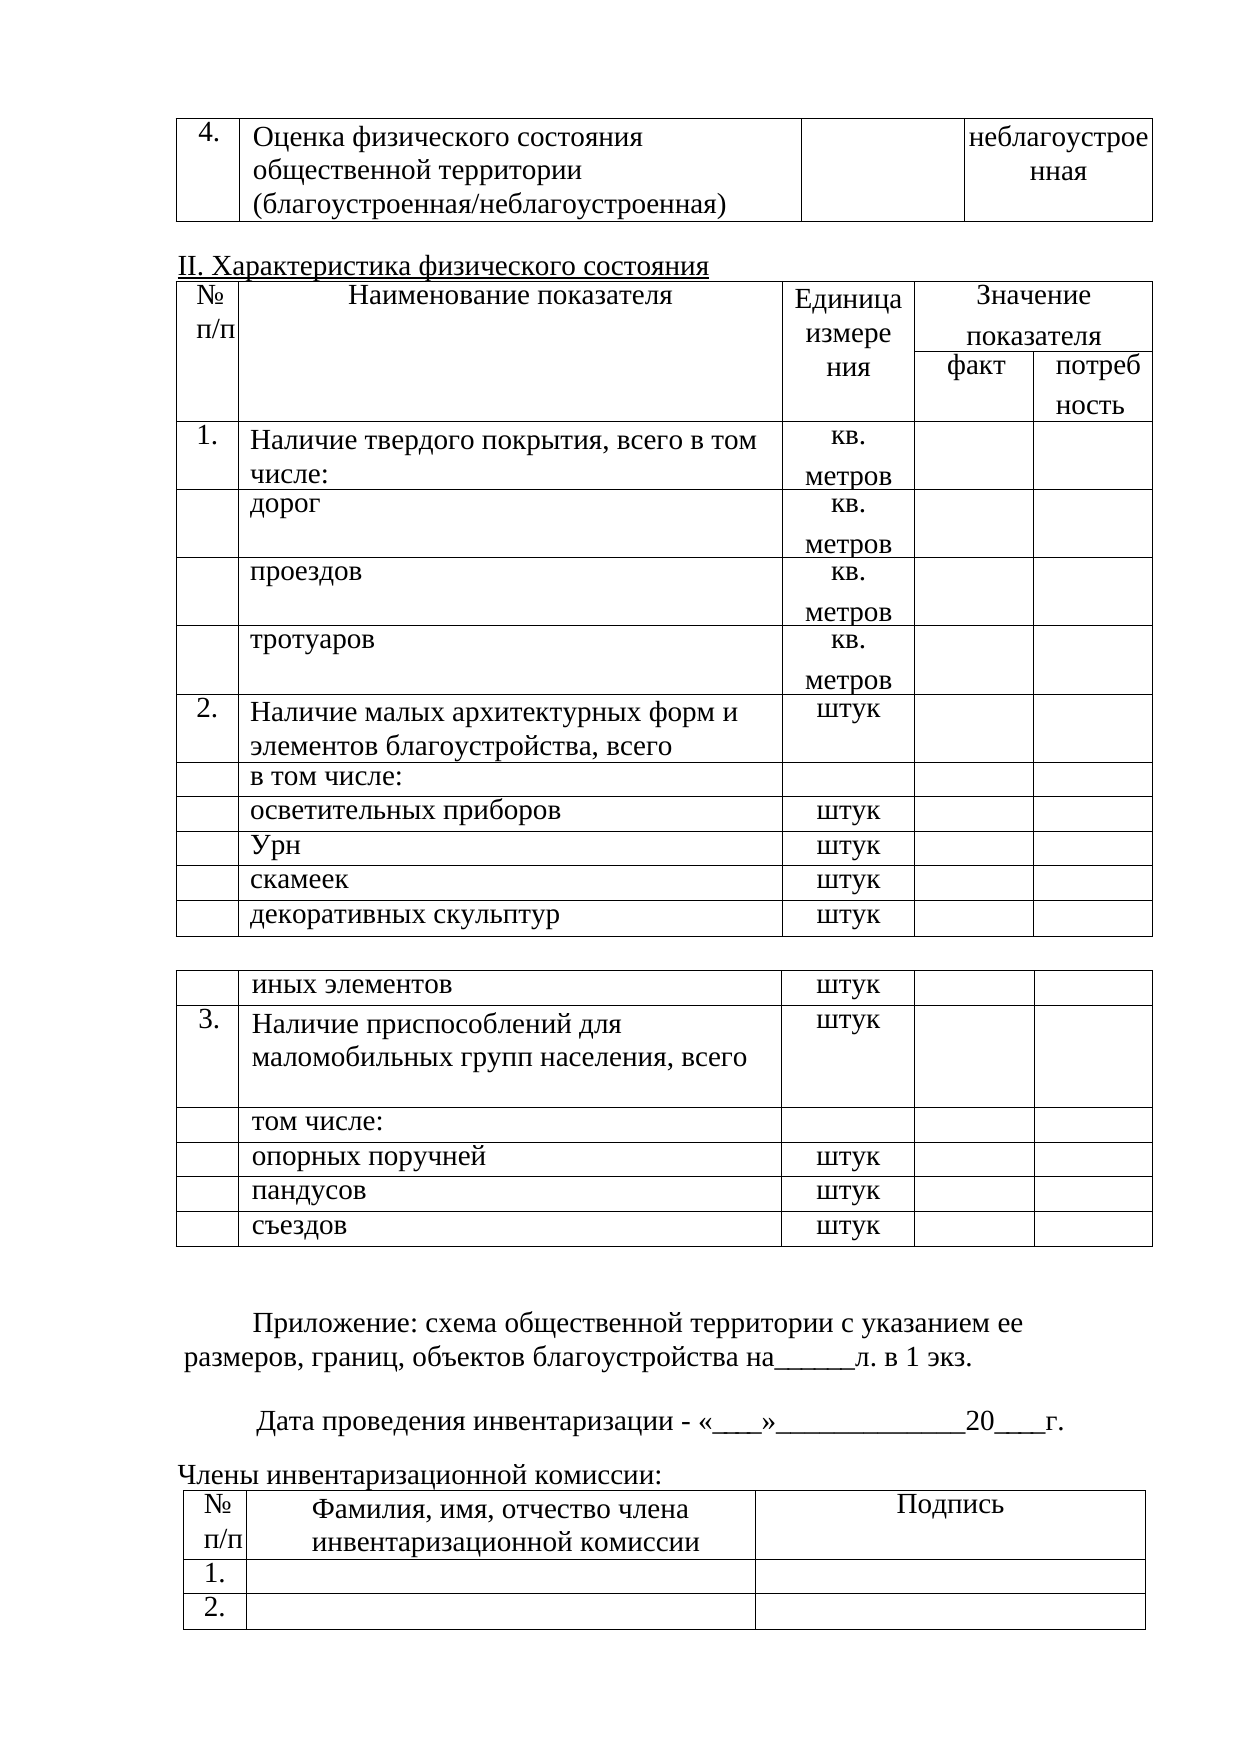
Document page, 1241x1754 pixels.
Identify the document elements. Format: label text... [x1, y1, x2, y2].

table_cell [1034, 763, 1152, 796]
table_cell [177, 1212, 238, 1246]
table_cell [915, 558, 1033, 625]
table_header Наименование показателя [239, 282, 782, 421]
table_header Подпись [756, 1491, 1145, 1559]
table_header Фамилия, имя, отчество члена инвентаризационной комиссии [247, 1491, 755, 1559]
table_cell [247, 1560, 755, 1593]
table_cell в том числе: [239, 763, 782, 796]
table_cell кв. метров [783, 558, 914, 625]
table_cell штук [782, 1006, 914, 1107]
table_cell кв. метров [783, 626, 914, 694]
table_cell [1034, 695, 1152, 762]
table_cell Наличие твердого покрытия, всего в том числе: [329, 422, 782, 489]
table_header [1035, 971, 1152, 1005]
table_cell тротуаров [239, 626, 782, 694]
table_header № п/п [177, 282, 238, 421]
table_cell [915, 866, 1033, 900]
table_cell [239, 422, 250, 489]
table_cell [915, 832, 1033, 865]
table_cell штук [783, 901, 914, 936]
table_header № п/п [184, 1491, 246, 1559]
table_cell кв. метров [783, 490, 914, 557]
table_cell [915, 797, 1033, 831]
text Дата проведения инвентаризации - « » 20 г. [177, 1408, 1143, 1436]
table_cell [915, 763, 1033, 796]
table_cell факт [915, 352, 1033, 421]
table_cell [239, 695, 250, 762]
table_cell пандусов [239, 1177, 781, 1211]
table_cell 1. [177, 422, 238, 489]
table_header Значение показателя [915, 282, 1152, 351]
table_cell штук [783, 866, 914, 900]
text Приложение: схема общественной территории с указанием ее размеров, границ, объектов благоустройства на л. в 1 экз. [183, 1306, 1118, 1373]
table_cell [756, 1594, 1145, 1629]
table_cell [1035, 1177, 1152, 1211]
table_cell [177, 1177, 238, 1211]
table_cell [1035, 1143, 1152, 1176]
table_cell 3. [177, 1006, 238, 1107]
table_cell [915, 1212, 1034, 1246]
table_cell [177, 558, 238, 625]
table_cell [1034, 832, 1152, 865]
table_header [177, 971, 238, 1005]
table_cell [177, 797, 238, 831]
table_cell Наличие приспособлений для маломобильных групп населения, всего [239, 1006, 781, 1107]
table_cell [915, 901, 1033, 936]
table_cell проездов [239, 558, 782, 625]
table_cell [915, 1177, 1034, 1211]
table_cell кв. метров [783, 422, 914, 489]
table_cell [915, 1108, 1034, 1142]
table_cell [915, 1143, 1034, 1176]
table_cell [1034, 901, 1152, 936]
table_cell штук [783, 695, 914, 762]
table_cell [1034, 866, 1152, 900]
table_cell [247, 1594, 755, 1629]
table_cell [1034, 422, 1152, 489]
table_cell [1035, 1108, 1152, 1142]
table_cell [1035, 1006, 1152, 1107]
table_cell опорных поручней [239, 1143, 781, 1176]
table_cell [1034, 797, 1152, 831]
table_cell [1034, 626, 1152, 694]
table_cell [1034, 490, 1152, 557]
table_cell том числе: [239, 1108, 781, 1142]
table_cell [756, 1560, 1145, 1593]
table_cell [782, 1108, 914, 1142]
table_cell [802, 119, 964, 221]
table_cell Наличие малых архитектурных форм и элементов благоустройства, всего [673, 695, 782, 762]
text II. Характеристика физического состояния [177, 253, 1152, 281]
table_cell 4. [177, 119, 239, 221]
table_cell декоративных скульптур [239, 901, 782, 936]
table_cell [915, 626, 1033, 694]
table_cell [177, 490, 238, 557]
text Члены инвентаризационной комиссии: [177, 1462, 1152, 1490]
table_cell [177, 1108, 238, 1142]
table_header [915, 971, 1034, 1005]
table_cell 1. [184, 1560, 246, 1593]
table_cell [915, 422, 1033, 489]
table_cell потреб ность [1034, 352, 1152, 421]
table_cell [915, 695, 1033, 762]
table_cell [915, 490, 1033, 557]
table_cell [177, 832, 238, 865]
table_cell дорог [239, 490, 782, 557]
table_cell [1034, 558, 1152, 625]
table_cell [177, 866, 238, 900]
table_header Единица измере ния [783, 282, 914, 421]
table_cell [177, 901, 238, 936]
table_cell Оценка физического состояния общественной территории (благоустроенная/неблагоустроенная) [240, 119, 801, 221]
table_cell Урн [239, 832, 782, 865]
table_cell [1035, 1212, 1152, 1246]
table_cell [783, 763, 914, 796]
table_cell 2. [184, 1594, 246, 1629]
table_cell штук [783, 797, 914, 831]
table_cell съездов [239, 1212, 781, 1246]
table_header иных элементов [239, 971, 781, 1005]
table_cell [177, 763, 238, 796]
table_cell штук [782, 1143, 914, 1176]
table_cell штук [783, 832, 914, 865]
table_cell осветительных приборов [239, 797, 782, 831]
table_cell неблагоустроенная [965, 119, 1152, 221]
table_cell [177, 1143, 238, 1176]
table_cell [915, 1006, 1034, 1107]
table_cell скамеек [239, 866, 782, 900]
table_header штук [782, 971, 914, 1005]
table_cell штук [782, 1212, 914, 1246]
table_cell штук [782, 1177, 914, 1211]
table_cell [177, 626, 238, 694]
table_cell 2. [177, 695, 238, 762]
